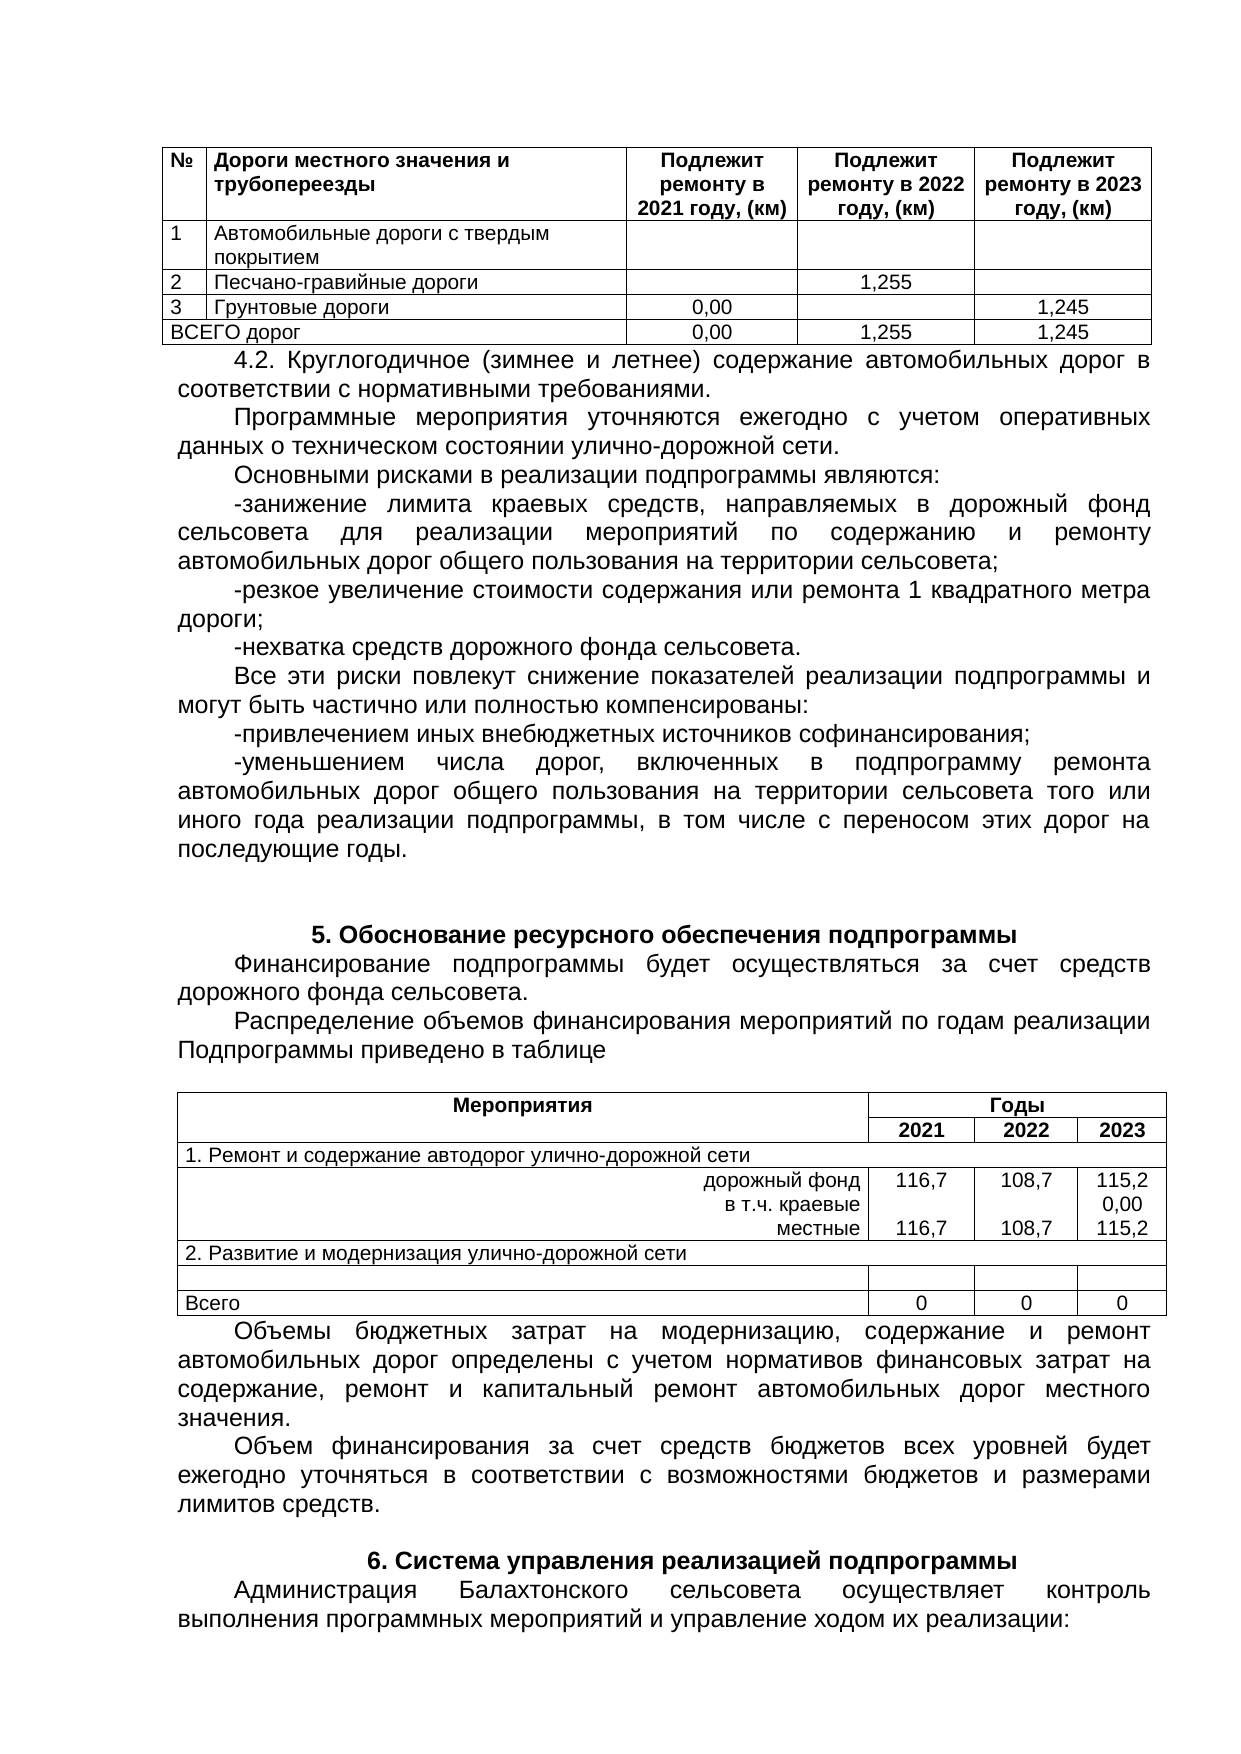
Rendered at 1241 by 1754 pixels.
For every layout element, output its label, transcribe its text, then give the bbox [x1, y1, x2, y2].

table_cell [627, 221, 797, 269]
table_cell 1,245 [975, 295, 1151, 319]
table_cell 2021 [869, 1118, 974, 1142]
table_cell дорожный фонд в т.ч. краевые местные [178, 1168, 868, 1240]
table_cell Всего [178, 1291, 868, 1315]
table_cell [1078, 1266, 1166, 1290]
text -привлечением иных внебюджетных источников софинансирования; [177, 718, 1152, 747]
table_cell 2022 [975, 1118, 1077, 1142]
table_cell [178, 1266, 868, 1290]
table_header Дороги местного значения и трубопереезды [207, 148, 626, 220]
table_cell 2023 [1078, 1118, 1166, 1142]
table_cell [627, 270, 797, 294]
table_cell 0,00 [627, 295, 797, 319]
text -нехватка средств дорожного фонда сельсовета. [177, 632, 1152, 661]
table_header № [163, 148, 206, 220]
table_cell [798, 295, 974, 319]
table_cell 1,255 [798, 270, 974, 294]
text 5. Обоснование ресурсного обеспечения подпрограммы [177, 920, 1152, 948]
text Основными рисками в реализации подпрограммы являются: [177, 460, 1152, 488]
text -занижение лимита краевых средств, направляемых в дорожный фонд сельсовета для реализации мероприятий по содержанию и ремонту автомобильных дорог общего пользования на территории сельсовета; [177, 488, 1152, 575]
table_cell 116,7 116,7 [869, 1168, 974, 1240]
table_header Годы [869, 1093, 1166, 1117]
text Распределение объемов финансирования мероприятий по годам реализации Подпрограммы приведено в таблице [177, 1006, 1152, 1063]
table_header Мероприятия [178, 1093, 868, 1142]
table_cell 0 [975, 1291, 1077, 1315]
table_cell 3 [163, 295, 206, 319]
table_cell ВСЕГО дорог [163, 320, 626, 344]
table_cell 0,00 [627, 320, 797, 344]
table_cell [975, 270, 1151, 294]
table_cell 0 [1078, 1291, 1166, 1315]
table_cell [869, 1266, 974, 1290]
text -резкое увеличение стоимости содержания или ремонта 1 квадратного метра дороги; [177, 575, 1152, 632]
table_cell [798, 221, 974, 269]
text Программные мероприятия уточняются ежегодно с учетом оперативных данных о техническом состоянии улично-дорожной сети. [177, 402, 1152, 460]
table_header Подлежит ремонту в 2023 году, (км) [975, 148, 1151, 220]
text 4.2. Круглогодичное (зимнее и летнее) содержание автомобильных дорог в соответствии с нормативными требованиями. [177, 345, 1152, 402]
table_cell 1,245 [975, 320, 1151, 344]
table_cell [975, 1266, 1077, 1290]
text Администрация Балахтонского сельсовета осуществляет контроль выполнения программных мероприятий и управление ходом их реализации: [177, 1575, 1152, 1632]
table_cell 1 [163, 221, 206, 269]
table_cell Автомобильные дороги с твердым покрытием [207, 221, 626, 269]
text Объемы бюджетных затрат на модернизацию, содержание и ремонт автомобильных дорог определены с учетом нормативов финансовых затрат на содержание, ремонт и капитальный ремонт автомобильных дорог местного значения. [177, 1316, 1152, 1431]
table_cell Грунтовые дороги [207, 295, 626, 319]
text Объем финансирования за счет средств бюджетов всех уровней будет ежегодно уточняться в соответствии с возможностями бюджетов и размерами лимитов средств. [177, 1431, 1152, 1517]
table_cell 0 [869, 1291, 974, 1315]
table_cell 1,255 [798, 320, 974, 344]
table_cell [975, 221, 1151, 269]
table_cell 108,7 108,7 [975, 1168, 1077, 1240]
table_cell 1. Ремонт и содержание автодорог улично-дорожной сети [178, 1143, 1166, 1167]
table_cell 2 [163, 270, 206, 294]
text 6. Система управления реализацией подпрограммы [177, 1546, 1152, 1575]
text -уменьшением числа дорог, включенных в подпрограмму ремонта автомобильных дорог общего пользования на территории сельсовета того или иного года реализации подпрограммы, в том числе с переносом этих дорог на последующие годы. [177, 747, 1152, 862]
text Финансирование подпрограммы будет осуществляться за счет средств дорожного фонда сельсовета. [177, 948, 1152, 1006]
table_header Подлежит ремонту в 2022 году, (км) [798, 148, 974, 220]
table_cell Песчано-гравийные дороги [207, 270, 626, 294]
table_cell 115,2 0,00 115,2 [1078, 1168, 1166, 1240]
text Все эти риски повлекут снижение показателей реализации подпрограммы и могут быть частично или полностью компенсированы: [177, 661, 1152, 718]
table_cell 2. Развитие и модернизация улично-дорожной сети [178, 1241, 1166, 1265]
table_header Подлежит ремонту в 2021 году, (км) [627, 148, 797, 220]
